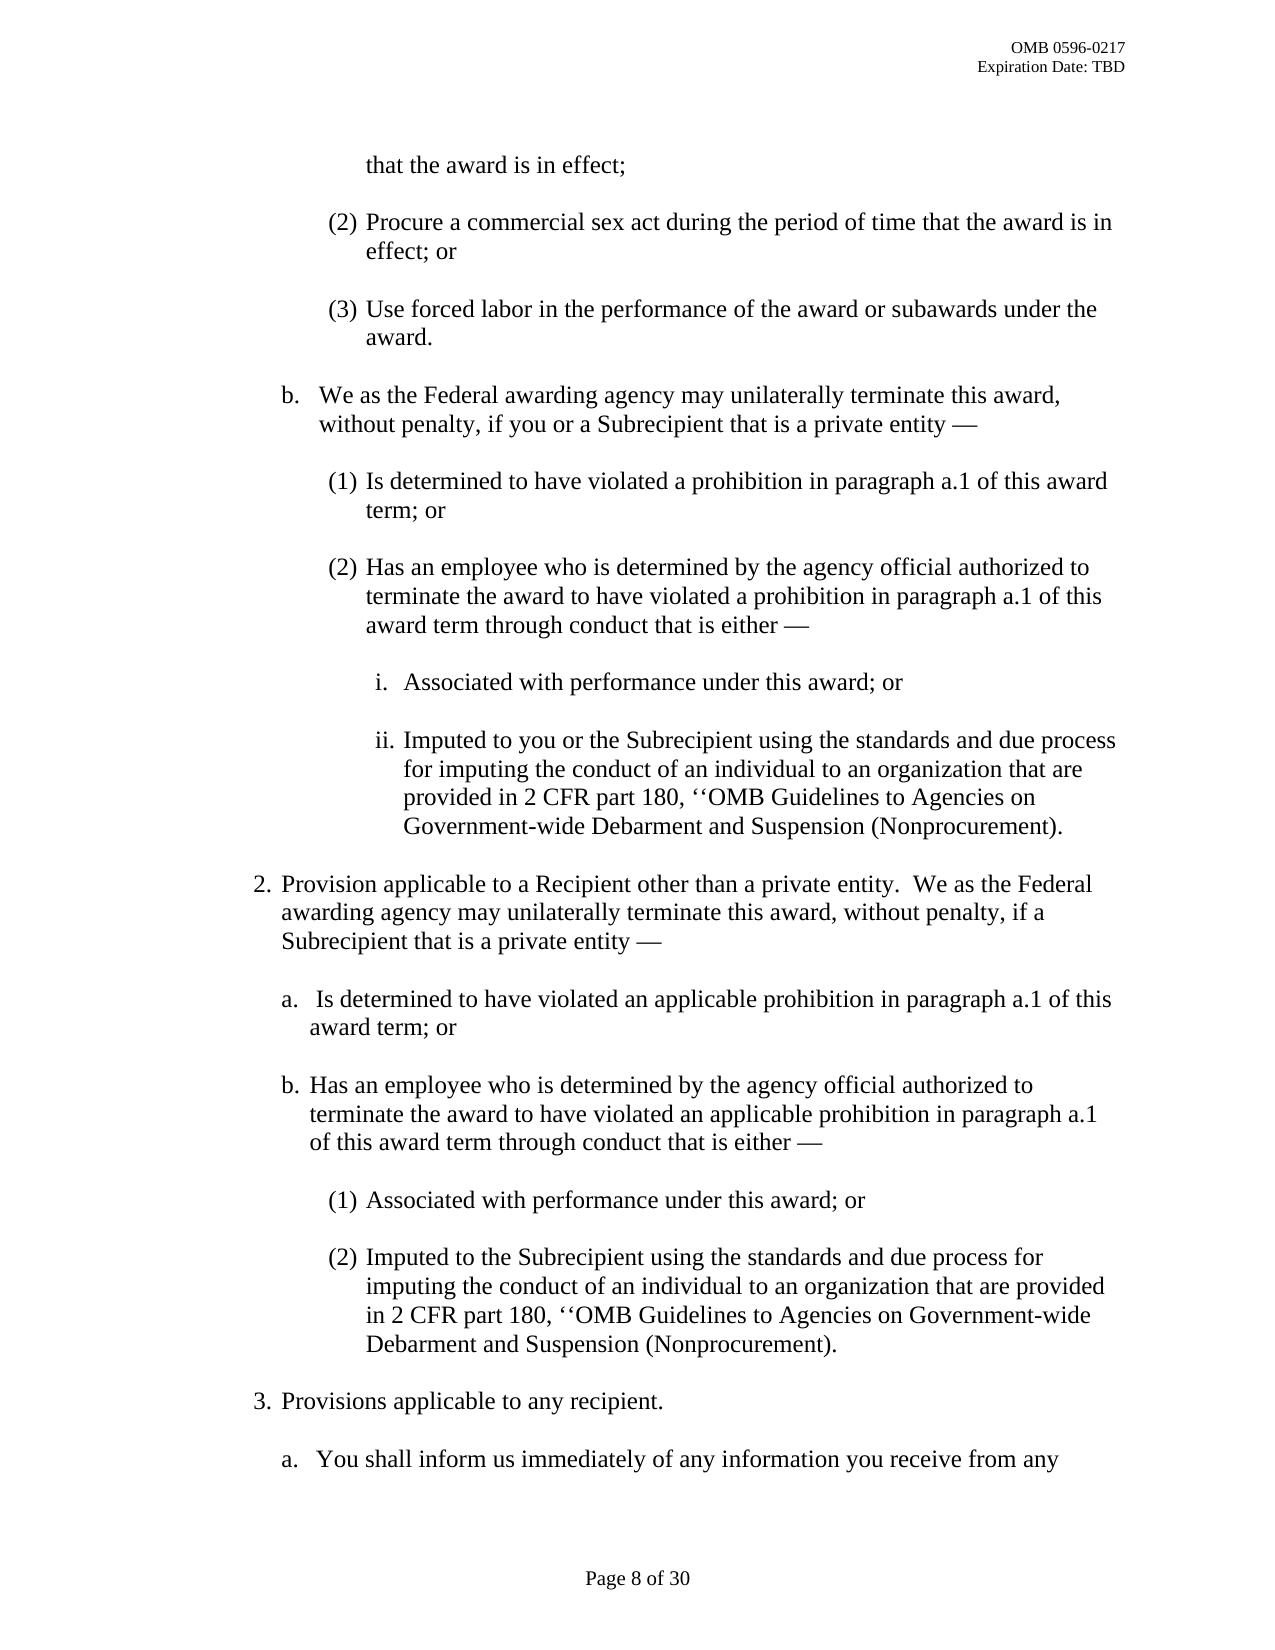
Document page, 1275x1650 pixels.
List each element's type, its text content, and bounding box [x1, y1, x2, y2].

list Imputed to you or the Subrecipient using the standards and due process for imputing the conduct of an individual to an organization that are provided in 2 CFR part 180, ‘‘OMB Guidelines to Agencies on Government-wide Debarment and Suspension (Nonprocurement). [375, 725, 1125, 840]
list Provisions applicable to any recipient. [253, 1386, 1125, 1415]
list Procure a commercial sex act during the period of time that the award is in effect; or [328, 207, 1125, 265]
list Has an employee who is determined by the agency official authorized to terminate the award to have violated a prohibition in paragraph a.1 of this award term through conduct that is either — [328, 552, 1125, 639]
list Imputed to the Subrecipient using the standards and due process for imputing the conduct of an individual to an organization that are provided in 2 CFR part 180, ‘‘OMB Guidelines to Agencies on Government-wide Debarment and Suspension (Nonprocurement). [328, 1242, 1125, 1357]
list Use forced labor in the performance of the award or subawards under the award. [328, 294, 1125, 351]
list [328, 150, 1125, 179]
list Associated with performance under this award; or [328, 1185, 1125, 1214]
list Associated with performance under this award; or [375, 667, 1125, 696]
list Provision applicable to a Recipient other than a private entity. We as the Federal awarding agency may unilaterally terminate this award, without penalty, if a Subrecipient that is a private entity — [253, 869, 1125, 955]
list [281, 1444, 1125, 1472]
list We as the Federal awarding agency may unilaterally terminate this award, without penalty, if you or a Subrecipient that is a private entity — [281, 380, 1125, 437]
list Is determined to have violated a prohibition in paragraph a.1 of this award term; or [328, 466, 1125, 524]
list Has an employee who is determined by the agency official authorized to terminate the award to have violated an applicable prohibition in paragraph a.1 of this award term through conduct that is either — [281, 1070, 1125, 1156]
list Is determined to have violated an applicable prohibition in paragraph a.1 of this award term; or [281, 984, 1125, 1041]
